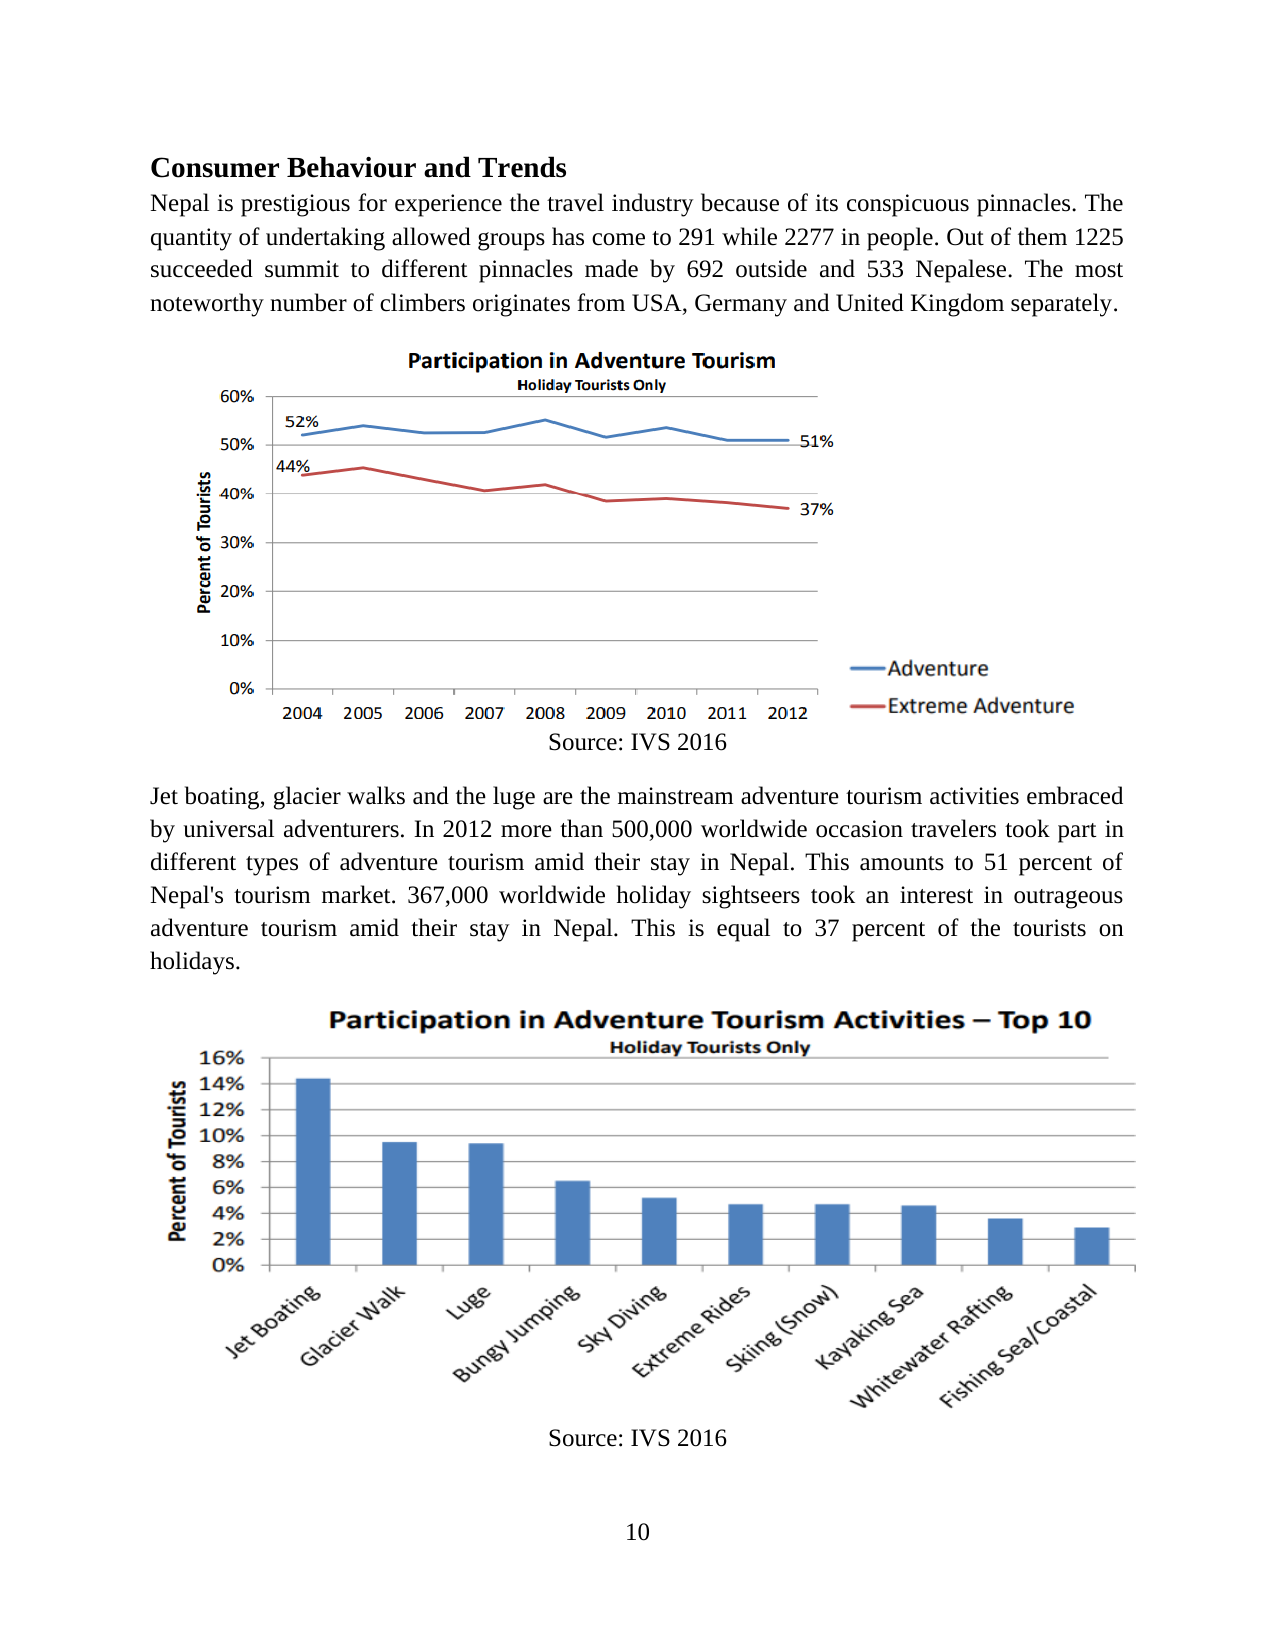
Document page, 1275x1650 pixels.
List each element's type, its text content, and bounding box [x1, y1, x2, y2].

text Nepal is prestigious for experience the travel industry because of its conspicuous pinnacles. The quantity of undertaking allowed groups has come to 291 while 2277 in people. Out of them 1225 succeeded summit to different pinnacles made by 692 outside and 533 Nepalese. The most noteworthy number of climbers originates from USA, Germany and United Kingdom separately. [150, 188, 1125, 316]
text Source: IVS 2016 [150, 1419, 1125, 1452]
picture [150, 999, 1136, 1419]
picture [187, 341, 1088, 723]
subtitle Consumer Behaviour and Trends [150, 150, 1125, 183]
text Jet boating, glacier walks and the luge are the mainstream adventure tourism activities embraced by universal adventurers. In 2012 more than 500,000 worldwide occasion travelers took part in different types of adventure tourism amid their stay in Nepal. This amounts to 51 percent of Nepal's tourism market. 367,000 worldwide holiday sightseers took an interest in outrageous adventure tourism amid their stay in Nepal. This is equal to 37 percent of the tourists on holidays. [150, 781, 1125, 975]
